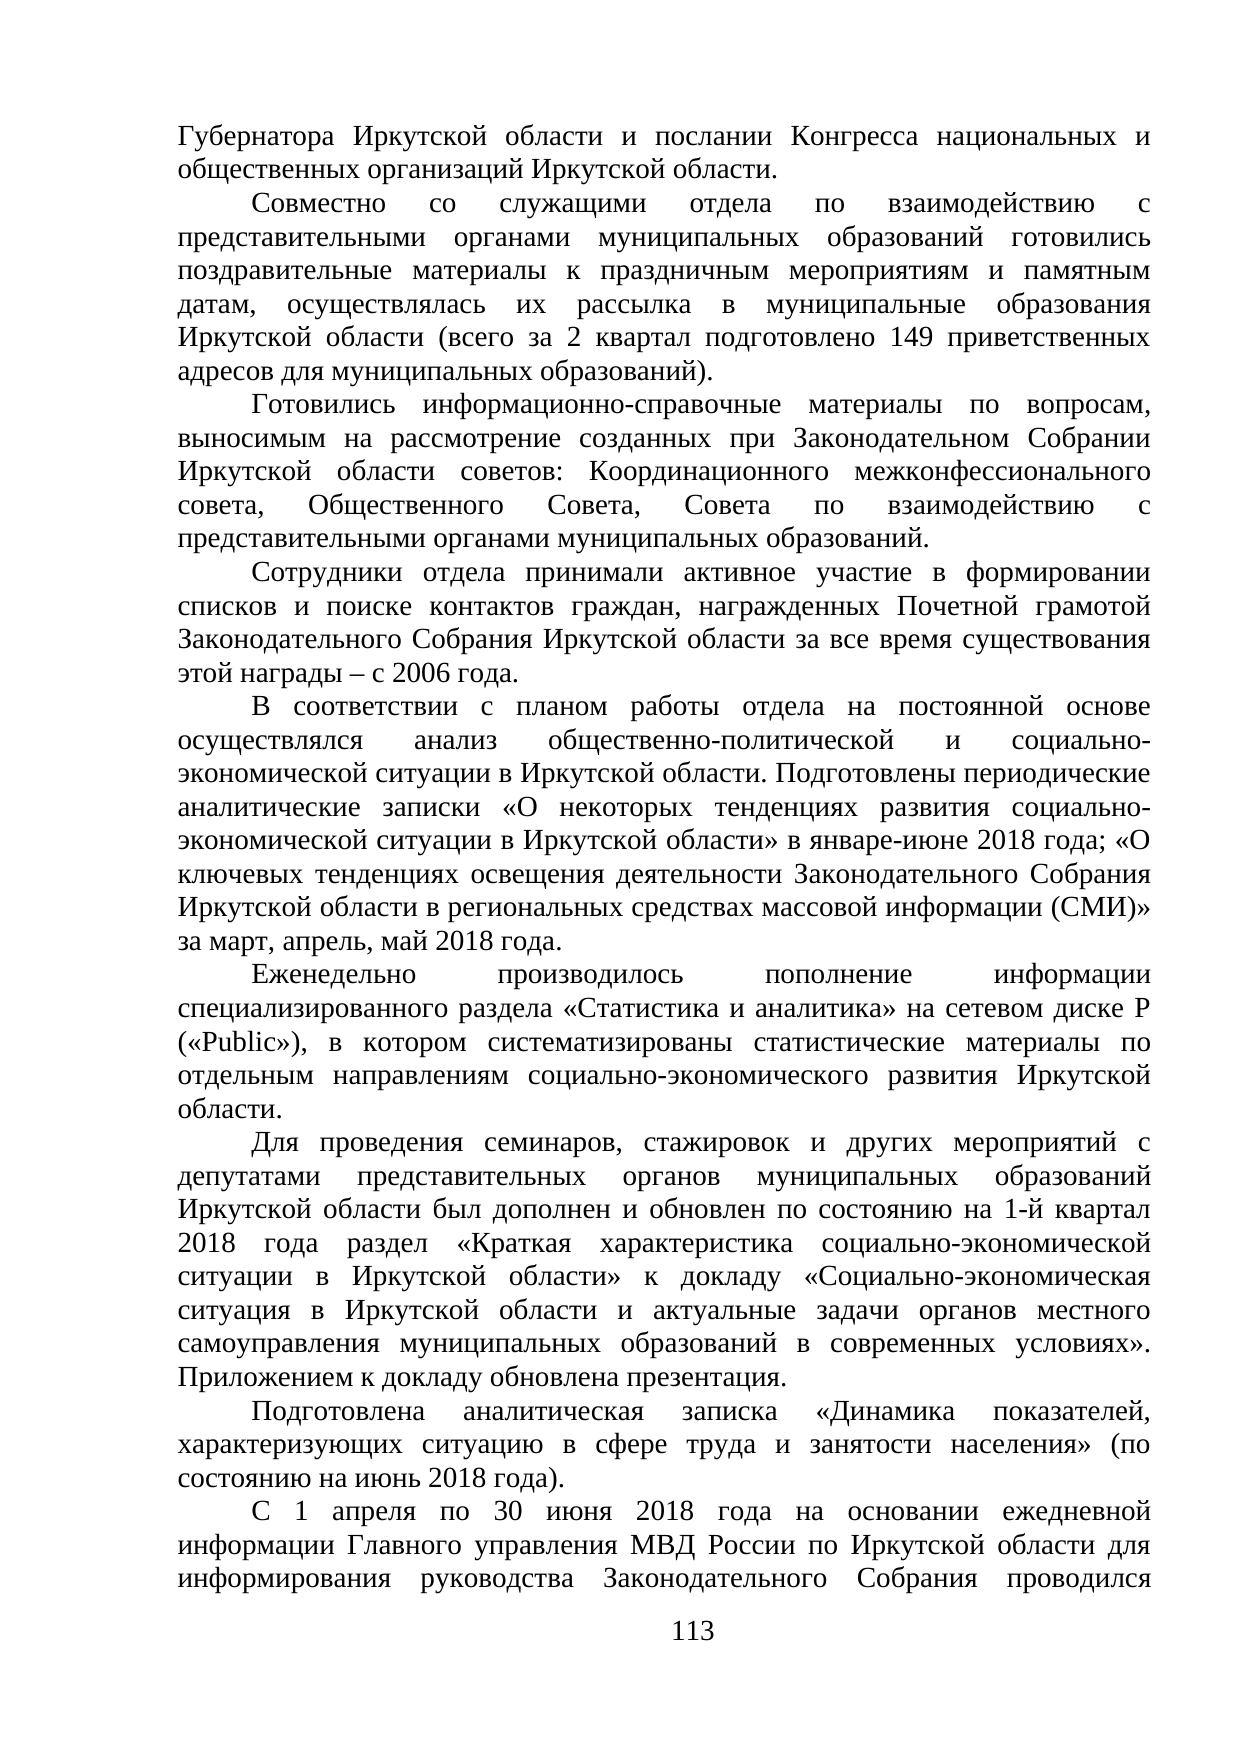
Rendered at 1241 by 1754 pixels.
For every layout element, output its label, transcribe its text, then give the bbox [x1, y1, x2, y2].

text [177, 118, 1152, 185]
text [177, 1493, 1152, 1594]
text В соответствии с планом работы отдела на постоянной основе осуществлялся анализ общественно-политической и социально-экономической ситуации в Иркутской области. Подготовлены периодические аналитические записки «О некоторых тенденциях развития социально-экономической ситуации в Иркутской области» в январе-июне 2018 года; «О ключевых тенденциях освещения деятельности Законодательного Собрания Иркутской области в региональных средствах массовой информации (СМИ)» за март, апрель, май 2018 года. [177, 688, 1152, 957]
text Для проведения семинаров, стажировок и других мероприятий с депутатами представительных органов муниципальных образований Иркутской области был дополнен и обновлен по состоянию на 1-й квартал 2018 года раздел «Краткая характеристика социально-экономической ситуации в Иркутской области» к докладу «Социально-экономическая ситуация в Иркутской области и актуальные задачи органов местного самоуправления муниципальных образований в современных условиях». Приложением к докладу обновлена презентация. [177, 1124, 1152, 1393]
text Готовились информационно-справочные материалы по вопросам, выносимым на рассмотрение созданных при Законодательном Собрании Иркутской области советов: Координационного межконфессионального совета, Общественного Совета, Совета по взаимодействию с представительными органами муниципальных образований. [177, 386, 1152, 554]
text Сотрудники отдела принимали активное участие в формировании списков и поиске контактов граждан, награжденных Почетной грамотой Законодательного Собрания Иркутской области за все время существования этой награды – с 2006 года. [177, 554, 1152, 688]
text Подготовлена аналитическая записка «Динамика показателей, характеризующих ситуацию в сфере труда и занятости населения» (по состоянию на июнь 2018 года). [177, 1393, 1152, 1493]
text Совместно со служащими отдела по взаимодействию с представительными органами муниципальных образований готовились поздравительные материалы к праздничным мероприятиям и памятным датам, осуществлялась их рассылка в муниципальные образования Иркутской области (всего за 2 квартал подготовлено 149 приветственных адресов для муниципальных образований). [177, 185, 1152, 386]
text Еженедельно производилось пополнение информации специализированного раздела «Статистика и аналитика» на сетевом диске P («Public»), в котором систематизированы статистические материалы по отдельным направлениям социально-экономического развития Иркутской области. [177, 957, 1152, 1124]
